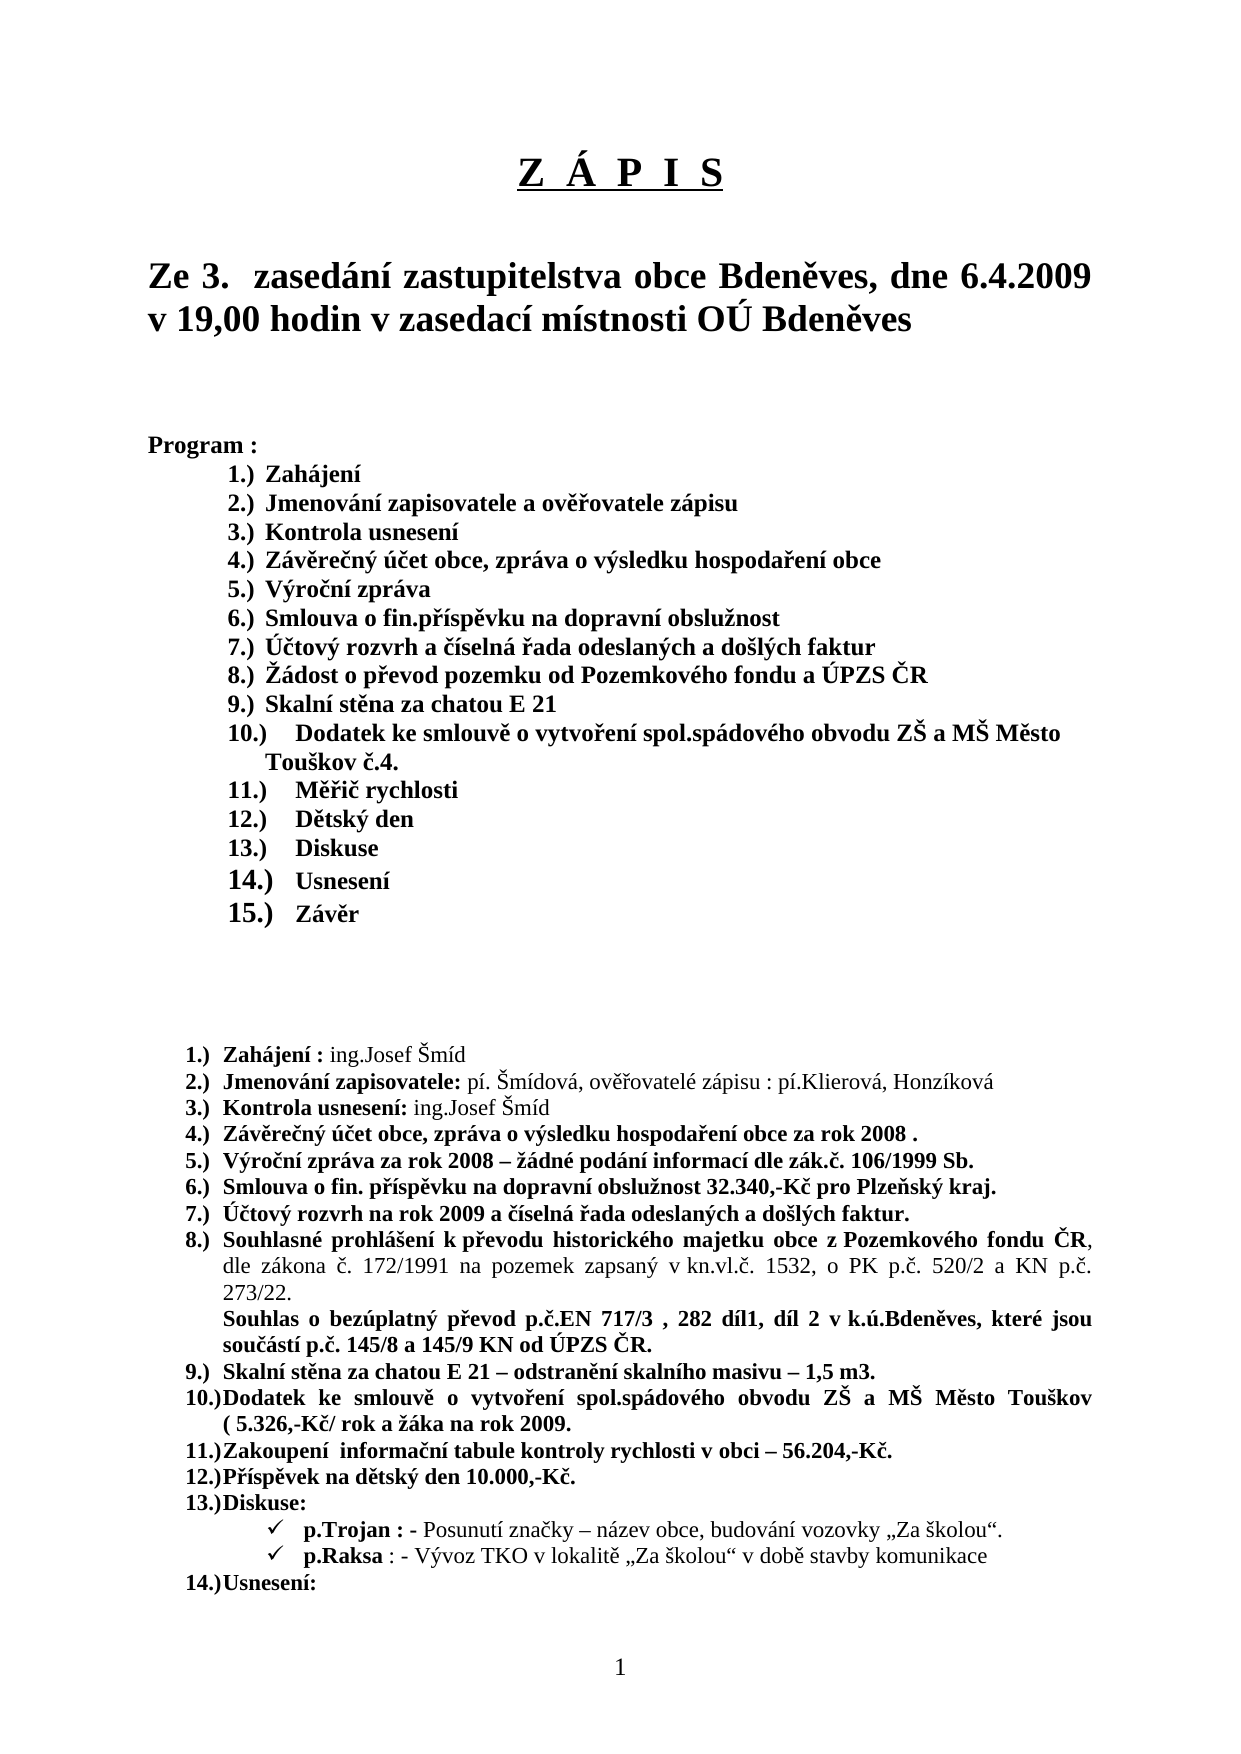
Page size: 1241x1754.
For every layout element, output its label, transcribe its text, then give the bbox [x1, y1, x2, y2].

text Program : [148, 431, 1093, 459]
list Zahájení : ing.Josef Šmíd [185, 1041, 1093, 1068]
list Skalní stěna za chatou E 21 [227, 689, 1093, 718]
list Usnesení [227, 862, 1093, 895]
list Žádost o převod pozemku od Pozemkového fondu a ÚPZS ČR [227, 661, 1093, 689]
list Závěrečný účet obce, zpráva o výsledku hospodaření obce [227, 546, 1093, 574]
list Smlouva o fin.příspěvku na dopravní obslužnost [227, 603, 1093, 632]
list Zakoupení informační tabule kontroly rychlosti v obci – 56.204,-Kč. [185, 1437, 1093, 1463]
text Ze 3. zasedání zastupitelstva obce Bdeněves, dne 6.4.2009 v 19,00 hodin v zasedací místnosti OÚ Bdeněves [148, 253, 1093, 339]
list Výroční zpráva za rok 2008 – žádné podání informací dle zák.č. 106/1999 Sb. [185, 1147, 1093, 1173]
list Výroční zpráva [227, 574, 1093, 603]
list Závěr [227, 895, 1093, 929]
list Zahájení [227, 459, 1093, 488]
list Příspěvek na dětský den 10.000,-Kč. [185, 1463, 1093, 1489]
list Účtový rozvrh a číselná řada odeslaných a došlých faktur [227, 632, 1093, 661]
list Usnesení: [185, 1568, 1093, 1595]
list Smlouva o fin. příspěvku na dopravní obslužnost 32.340,-Kč pro Plzeňský kraj. [185, 1173, 1093, 1199]
list Účtový rozvrh na rok 2009 a číselná řada odeslaných a došlých faktur. [185, 1199, 1093, 1226]
list Měřič rychlosti [227, 776, 1093, 804]
list Dětský den [227, 804, 1093, 833]
list Dodatek ke smlouvě o vytvoření spol.spádového obvodu ZŠ a MŠ Město Touškov č.4. [227, 718, 1093, 776]
list Kontrola usnesení [227, 517, 1093, 546]
list Kontrola usnesení: ing.Josef Šmíd [185, 1094, 1093, 1121]
list Jmenování zapisovatele: pí. Šmídová, ověřovatelé zápisu : pí.Klierová, Honzíková [185, 1068, 1093, 1094]
list Skalní stěna za chatou E 21 – odstranění skalního masivu – 1,5 m3. [185, 1358, 1093, 1384]
list p.Raksa : - Vývoz TKO v lokalitě „Za školou“ v době stavby komunikace [266, 1542, 1093, 1568]
list Diskuse: [185, 1489, 1093, 1516]
list Dodatek ke smlouvě o vytvoření spol.spádového obvodu ZŠ a MŠ Město Touškov ( 5.326,-Kč/ rok a žáka na rok 2009. [185, 1384, 1093, 1437]
list p.Trojan : - Posunutí značky – název obce, budování vozovky „Za školou“. [266, 1516, 1093, 1542]
list Jmenování zapisovatele a ověřovatele zápisu [227, 488, 1093, 517]
list Diskuse [227, 833, 1093, 862]
list Souhlasné prohlášení k převodu historického majetku obce z Pozemkového fondu ČR, dle zákona č. 172/1991 na pozemek zapsaný v kn.vl.č. 1532, o PK p.č. 520/2 a KN p.č. 273/22. [185, 1226, 1093, 1305]
title Z Á P I S [148, 148, 1093, 196]
text Souhlas o bezúplatný převod p.č.EN 717/3 , 282 díl1, díl 2 v k.ú.Bdeněves, které jsou součástí p.č. 145/8 a 145/9 KN od ÚPZS ČR. [223, 1305, 1093, 1358]
list Závěrečný účet obce, zpráva o výsledku hospodaření obce za rok 2008 . [185, 1121, 1093, 1147]
